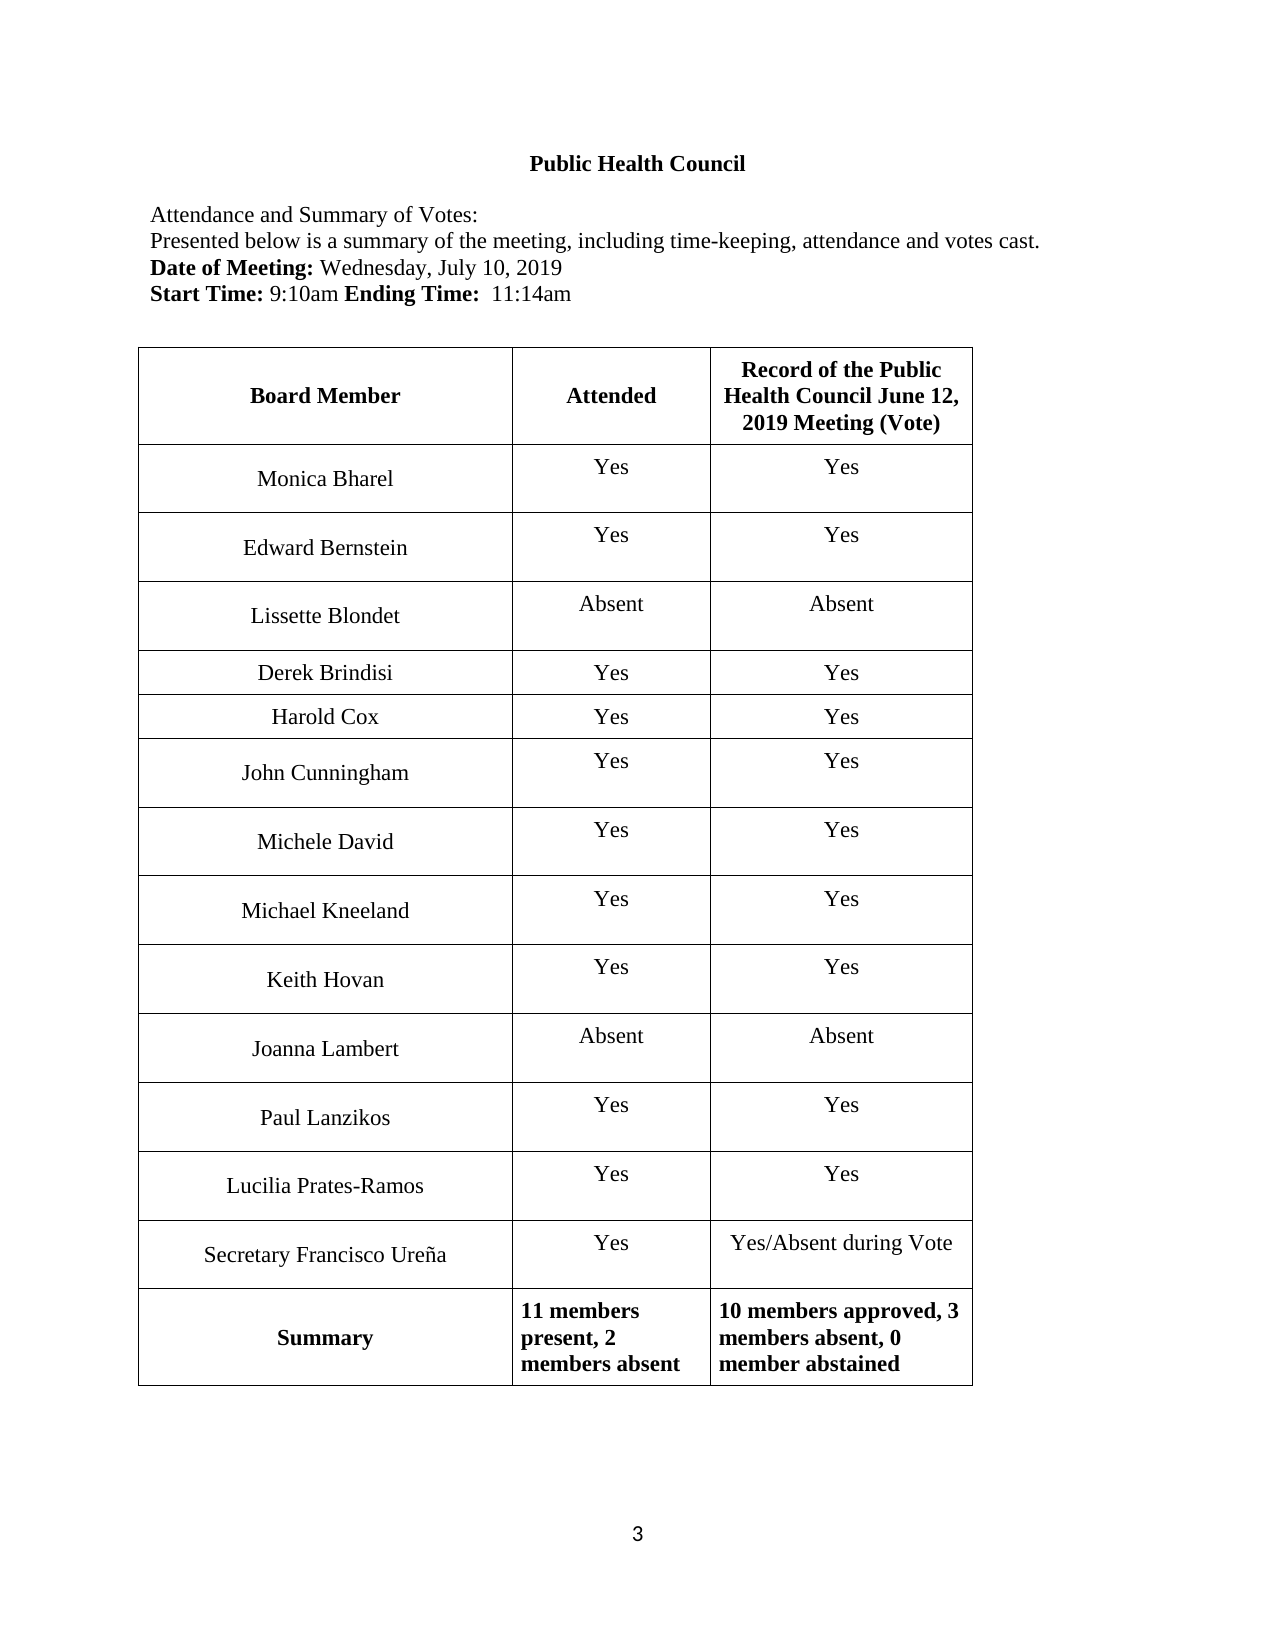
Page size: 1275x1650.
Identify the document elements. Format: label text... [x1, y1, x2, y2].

table_cell Yes [711, 445, 972, 512]
table_cell Yes [711, 513, 972, 581]
table_cell Yes [513, 651, 710, 694]
table_cell 10 members approved, 3 members absent, 0 member abstained [711, 1289, 972, 1385]
table_cell Yes [513, 1221, 710, 1288]
table_cell Absent [711, 582, 972, 650]
text Presented below is a summary of the meeting, including time-keeping, attendance and votes cast. [150, 227, 1125, 254]
table_cell Yes [711, 945, 972, 1013]
table_cell Yes [711, 1152, 972, 1219]
table_cell Yes [711, 808, 972, 875]
table_cell Lissette Blondet [139, 582, 512, 650]
table_header Attended [513, 348, 710, 443]
table_cell Yes [711, 739, 972, 807]
table_cell Yes [513, 945, 710, 1013]
table_cell Edward Bernstein [139, 513, 512, 581]
text Attendance and Summary of Votes: [150, 201, 1125, 227]
table_cell Yes [513, 808, 710, 875]
table_cell Yes/Absent during Vote [711, 1221, 972, 1288]
table_header Record of the Public Health Council June 12, 2019 Meeting (Vote) [711, 348, 972, 443]
table_cell Yes [513, 695, 710, 738]
table_cell Michele David [139, 808, 512, 875]
table_cell Lucilia Prates-Ramos [139, 1152, 512, 1219]
table_cell Absent [513, 582, 710, 650]
table_cell Secretary Francisco Ureña [139, 1221, 512, 1288]
table_cell Michael Kneeland [139, 876, 512, 944]
table_header Board Member [139, 348, 512, 443]
table_cell Yes [513, 445, 710, 512]
text Start Time: 9:10am Ending Time: 11:14am [150, 280, 1125, 306]
table_cell Paul Lanzikos [139, 1083, 512, 1151]
table_cell Joanna Lambert [139, 1014, 512, 1082]
table_cell Monica Bharel [139, 445, 512, 512]
table_cell Summary [139, 1289, 512, 1385]
table_cell Absent [513, 1014, 710, 1082]
table_cell Keith Hovan [139, 945, 512, 1013]
table_cell Yes [711, 651, 972, 694]
table_cell Absent [711, 1014, 972, 1082]
text Date of Meeting: Wednesday, July 10, 2019 [150, 254, 1125, 280]
table_cell Yes [513, 513, 710, 581]
table_cell Yes [711, 1083, 972, 1151]
table_cell Yes [513, 1152, 710, 1219]
table_cell Yes [711, 695, 972, 738]
table_cell Yes [513, 1083, 710, 1151]
table_cell Harold Cox [139, 695, 512, 738]
table_cell Derek Brindisi [139, 651, 512, 694]
table_cell Yes [513, 876, 710, 944]
table_cell Yes [513, 739, 710, 807]
text Public Health Council [150, 150, 1125, 176]
table_cell Yes [711, 876, 972, 944]
table_cell John Cunningham [139, 739, 512, 807]
table_cell 11 members present, 2 members absent [513, 1289, 710, 1385]
